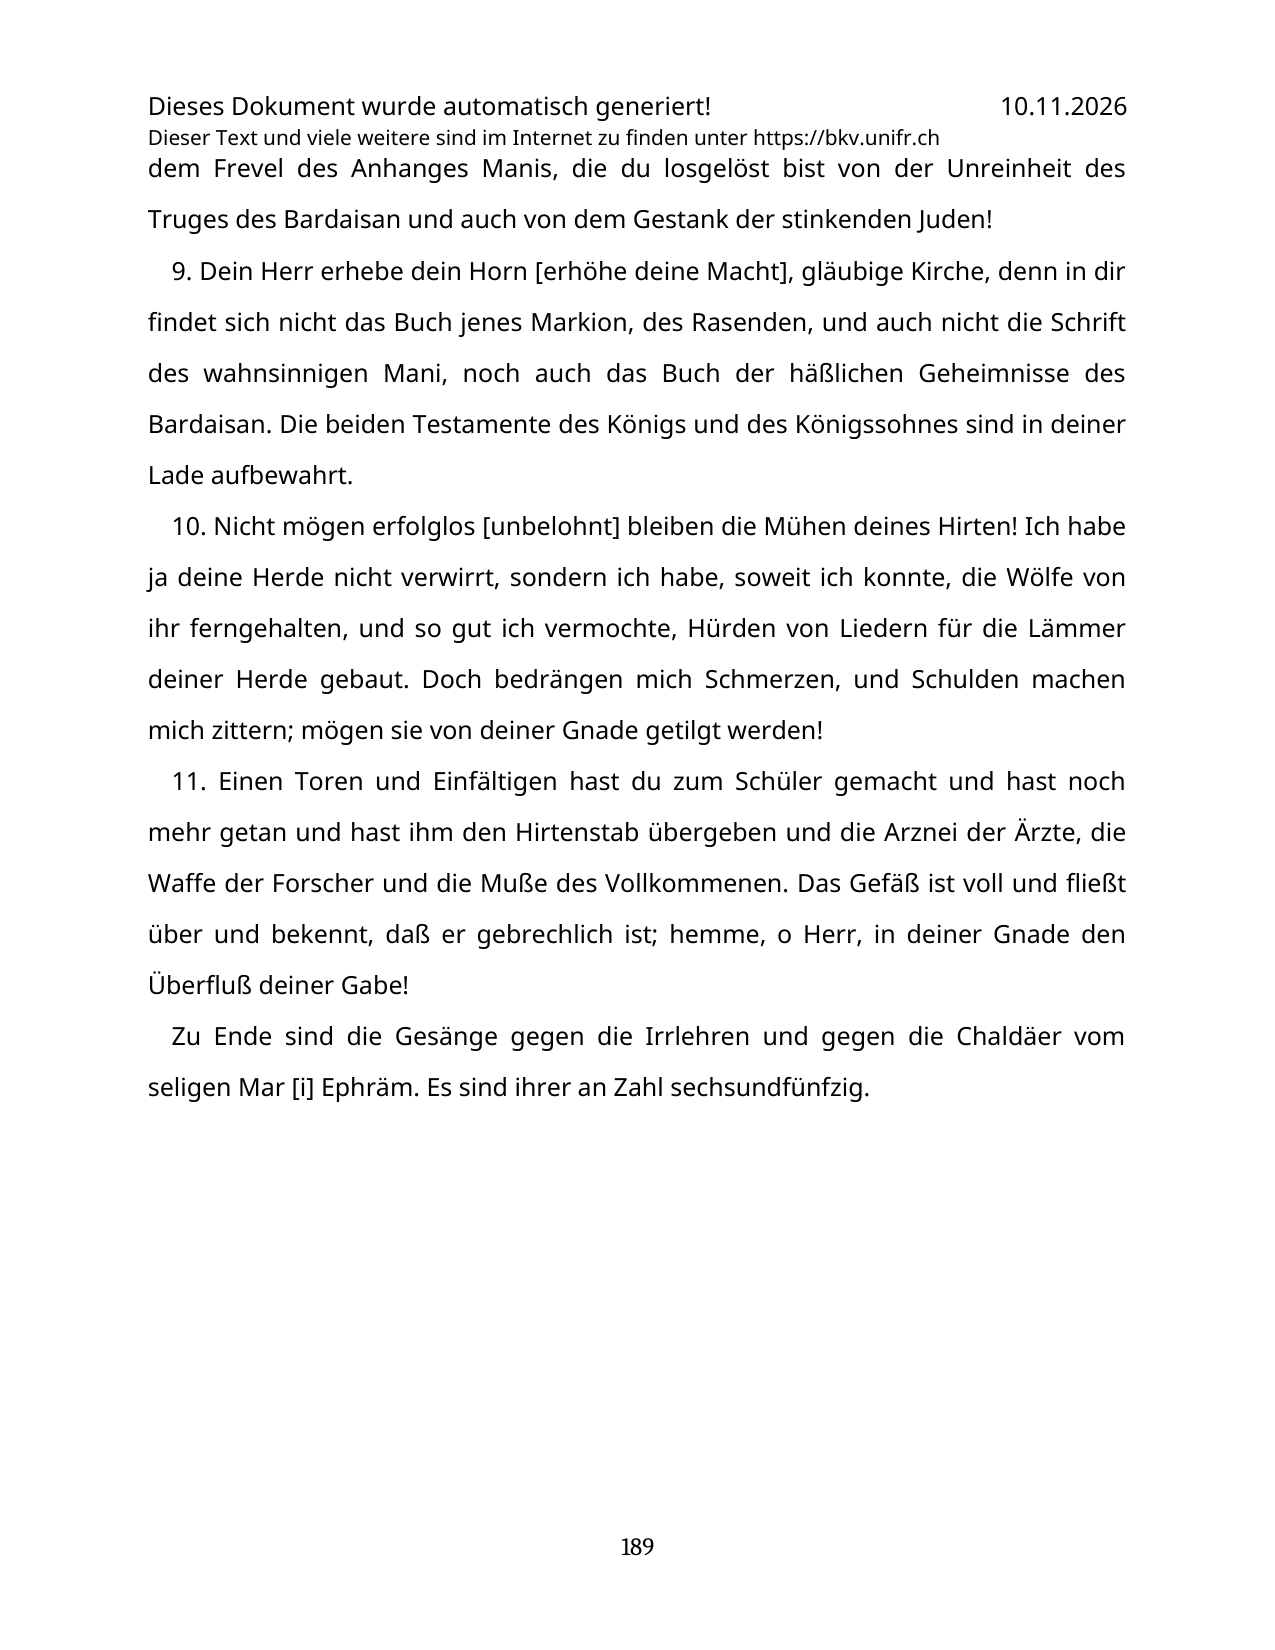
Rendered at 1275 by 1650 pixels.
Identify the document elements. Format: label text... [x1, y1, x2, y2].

text Zu Ende sind die Gesänge gegen die Irrlehren und gegen die Chaldäer vom seligen Mar [i] Ephräm. Es sind ihrer an Zahl sechsundfünfzig. [148, 1019, 1127, 1104]
text 10. Nicht mögen erfolglos [unbelohnt] bleiben die Mühen deines Hirten! Ich habe ja deine Herde nicht verwirrt, sondern ich habe, soweit ich konnte, die Wölfe von ihr ferngehalten, und so gut ich vermochte, Hürden von Liedern für die Lämmer deiner Herde gebaut. Doch bedrängen mich Schmerzen, und Schulden machen mich zittern; mögen sie von deiner Gnade getilgt werden! [148, 508, 1127, 747]
text 9. Dein Herr erhebe dein Horn [erhöhe deine Macht], gläubige Kirche, denn in dir findet sich nicht das Buch jenes Markion, des Rasenden, und auch nicht die Schrift des wahnsinnigen Mani, noch auch das Buch der häßlichen Geheimnisse des Bardaisan. Die beiden Testamente des Königs und des Königssohnes sind in deiner Lade aufbewahrt. [148, 253, 1127, 491]
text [148, 151, 1127, 236]
text 11. Einen Toren und Einfältigen hast du zum Schüler gemacht und hast noch mehr getan und hast ihm den Hirtenstab übergeben und die Arznei der Ärzte, die Waffe der Forscher und die Muße des Vollkommenen. Das Gefäß ist voll und fließt über und bekennt, daß er gebrechlich ist; hemme, o Herr, in deiner Gnade den Überfluß deiner Gabe! [148, 763, 1127, 1002]
